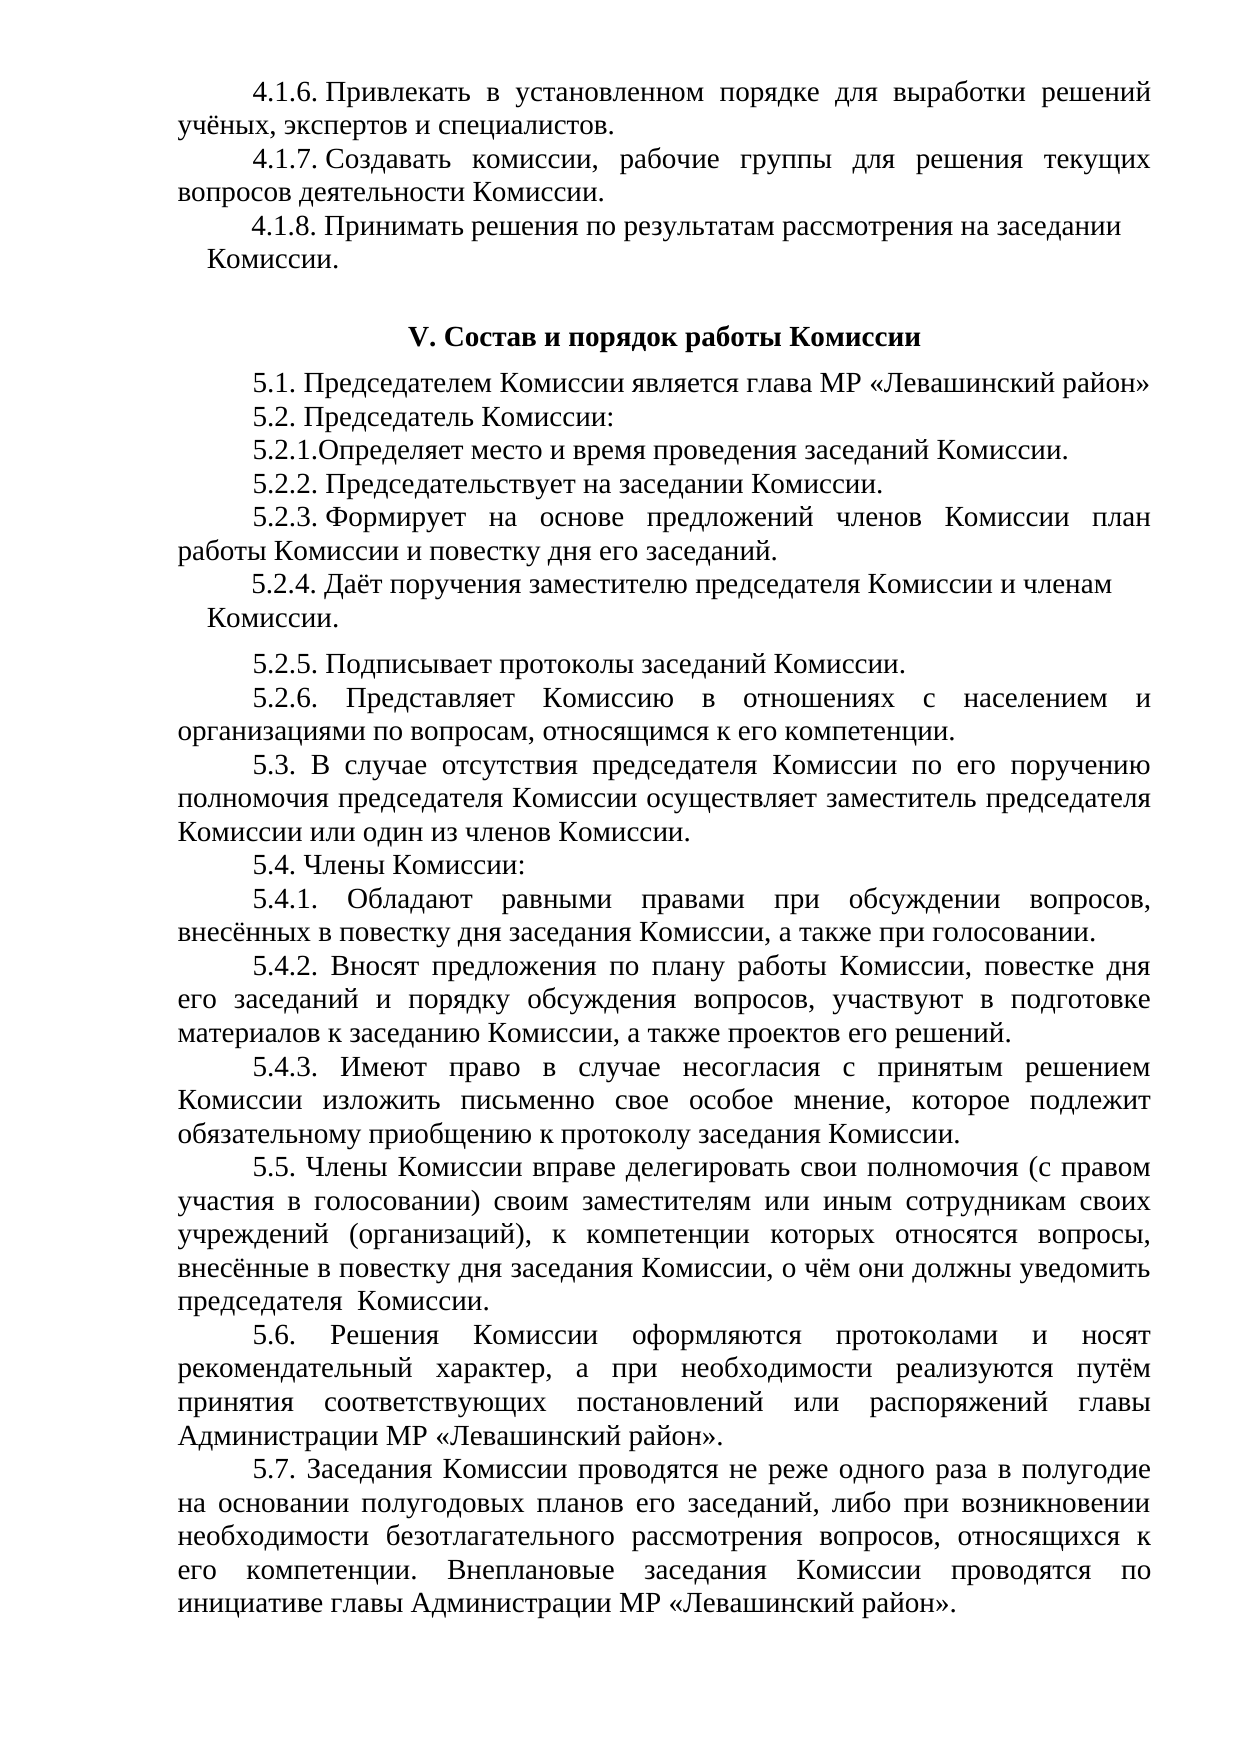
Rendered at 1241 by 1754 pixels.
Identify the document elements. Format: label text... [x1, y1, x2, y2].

text 5.2. Председатель Комиссии: [177, 399, 1152, 432]
text 5.7. Заседания Комиссии проводятся не реже одного раза в полугодие на основании полугодовых планов его заседаний, либо при возникновении необходимости безотлагательного рассмотрения вопросов, относящихся к его компетенции. Внеплановые заседания Комиссии проводятся по инициативе главы Администрации МР «Левашинский район». [177, 1451, 1152, 1619]
text 4.1.7. Создавать комиссии, рабочие группы для решения текущих вопросов деятельности Комиссии. [177, 141, 1152, 208]
text 5.4.1. Обладают равными правами при обсуждении вопросов, внесённых в повестку дня заседания Комиссии, а также при голосовании. [177, 881, 1152, 948]
text 5.3. В случае отсутствия председателя Комиссии по его поручению полномочия председателя Комиссии осуществляет заместитель председателя Комиссии или один из членов Комиссии. [177, 747, 1152, 847]
text 5.2.3. Формирует на основе предложений членов Комиссии план работы Комиссии и повестку дня его заседаний. [177, 499, 1152, 567]
text 4.1.6. Привлекать в установленном порядке для выработки решений учёных, экспертов и специалистов. [177, 74, 1152, 141]
text 5.2.2. Председательствует на заседании Комиссии. [177, 466, 1152, 499]
text 5.2.1.Определяет место и время проведения заседаний Комиссии. [177, 432, 1152, 466]
text 5.4.2. Вносят предложения по плану работы Комиссии, повестке дня его заседаний и порядку обсуждения вопросов, участвуют в подготовке материалов к заседанию Комиссии, а также проектов его решений. [177, 948, 1152, 1049]
text 5.2.6. Представляет Комиссию в отношениях с населением и организациями по вопросам, относящимся к его компетенции. [177, 680, 1152, 747]
text 5.1. Председателем Комиссии является глава МР «Левашинский район» [177, 365, 1152, 399]
text 5.2.4. Даёт поручения заместителю председателя Комиссии и членам Комиссии. [207, 567, 1152, 634]
text 5.6. Решения Комиссии оформляются протоколами и носят рекомендательный характер, а при необходимости реализуются путём принятия соответствующих постановлений или распоряжений главы Администрации МР «Левашинский район». [177, 1317, 1152, 1451]
text 4.1.8. Принимать решения по результатам рассмотрения на заседании Комиссии. [207, 208, 1152, 275]
text 5.5. Члены Комиссии вправе делегировать свои полномочия (с правом участия в голосовании) своим заместителям или иным сотрудникам своих учреждений (организаций), к компетенции которых относятся вопросы, внесённые в повестку дня заседания Комиссии, о чём они должны уведомить председателя Комиссии. [177, 1149, 1152, 1317]
text 5.2.5. Подписывает протоколы заседаний Комиссии. [177, 646, 1152, 680]
text 5.4.3. Имеют право в случае несогласия с принятым решением Комиссии изложить письменно свое особое мнение, которое подлежит обязательному приобщению к протоколу заседания Комиссии. [177, 1049, 1152, 1149]
text V. Состав и порядок работы Комиссии [177, 319, 1152, 353]
text 5.4. Члены Комиссии: [177, 847, 1152, 881]
